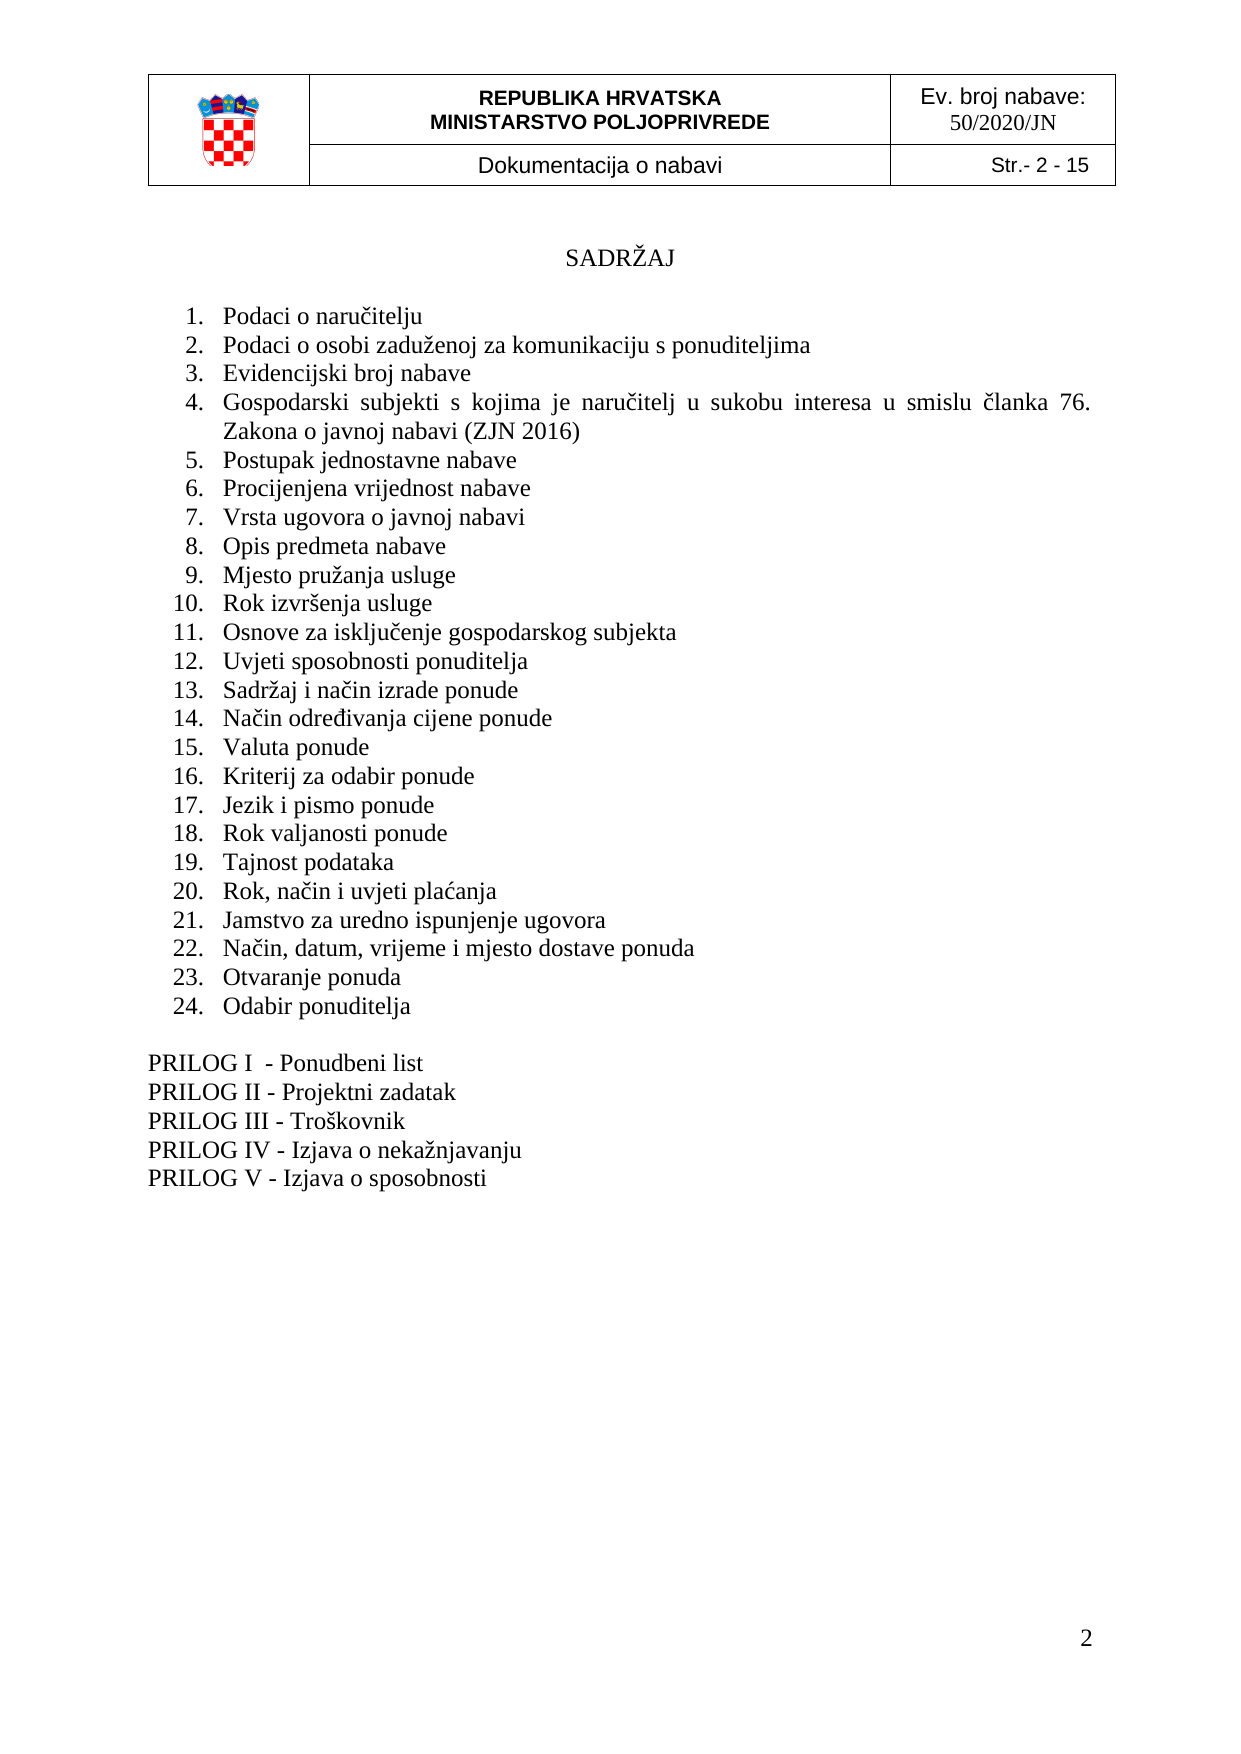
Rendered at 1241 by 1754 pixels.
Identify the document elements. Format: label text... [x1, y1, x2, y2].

picture [197, 94, 260, 166]
list Jezik i pismo ponude [173, 790, 1092, 818]
list Kriterij za odabir ponude [173, 761, 1092, 790]
text PRILOG II - Projektni zadatak [148, 1077, 1092, 1106]
list Jamstvo za uredno ispunjenje ugovora [173, 905, 1092, 933]
text PRILOG III - Troškovnik [148, 1106, 1092, 1135]
list Način određivanja cijene ponude [173, 703, 1092, 732]
text Zagreb, veljača 2020. godineSADRŽAJ [148, 243, 1092, 272]
list Podaci o naručitelju [185, 301, 1092, 330]
text PRILOG IV - Izjava o nekažnjavanju [148, 1135, 1092, 1163]
list Podaci o osobi zaduženoj za komunikaciju s ponuditeljima [185, 330, 1092, 358]
list Evidencijski broj nabave [185, 358, 1092, 387]
list Tajnost podataka [173, 847, 1092, 876]
list Uvjeti sposobnosti ponuditelja [173, 646, 1092, 675]
list Opis predmeta nabave [185, 531, 1092, 560]
list Vrsta ugovora o javnoj nabavi [185, 502, 1092, 531]
list Sadržaj i način izrade ponude [173, 675, 1092, 703]
list Valuta ponude [173, 732, 1092, 761]
list Procijenjena vrijednost nabave [185, 473, 1092, 502]
list Rok, način i uvjeti plaćanja [173, 876, 1092, 905]
list Rok izvršenja usluge [173, 588, 1092, 617]
text PRILOG I - Ponudbeni list [148, 1048, 1092, 1077]
list Rok valjanosti ponude [173, 818, 1092, 847]
list Postupak jednostavne nabave [185, 445, 1092, 473]
list Način, datum, vrijeme i mjesto dostave ponuda [173, 933, 1092, 962]
list Odabir ponuditelja [173, 991, 1092, 1020]
list Gospodarski subjekti s kojima je naručitelj u sukobu interesa u smislu članka 76. Zakona o javnoj nabavi (ZJN 2016) [185, 387, 1092, 445]
list Mjesto pružanja usluge [185, 560, 1092, 588]
list PRILOG V - Izjava o sposobnosti [148, 1163, 1092, 1192]
list Osnove za isključenje gospodarskog subjekta [173, 617, 1092, 646]
list Otvaranje ponuda [173, 962, 1092, 991]
